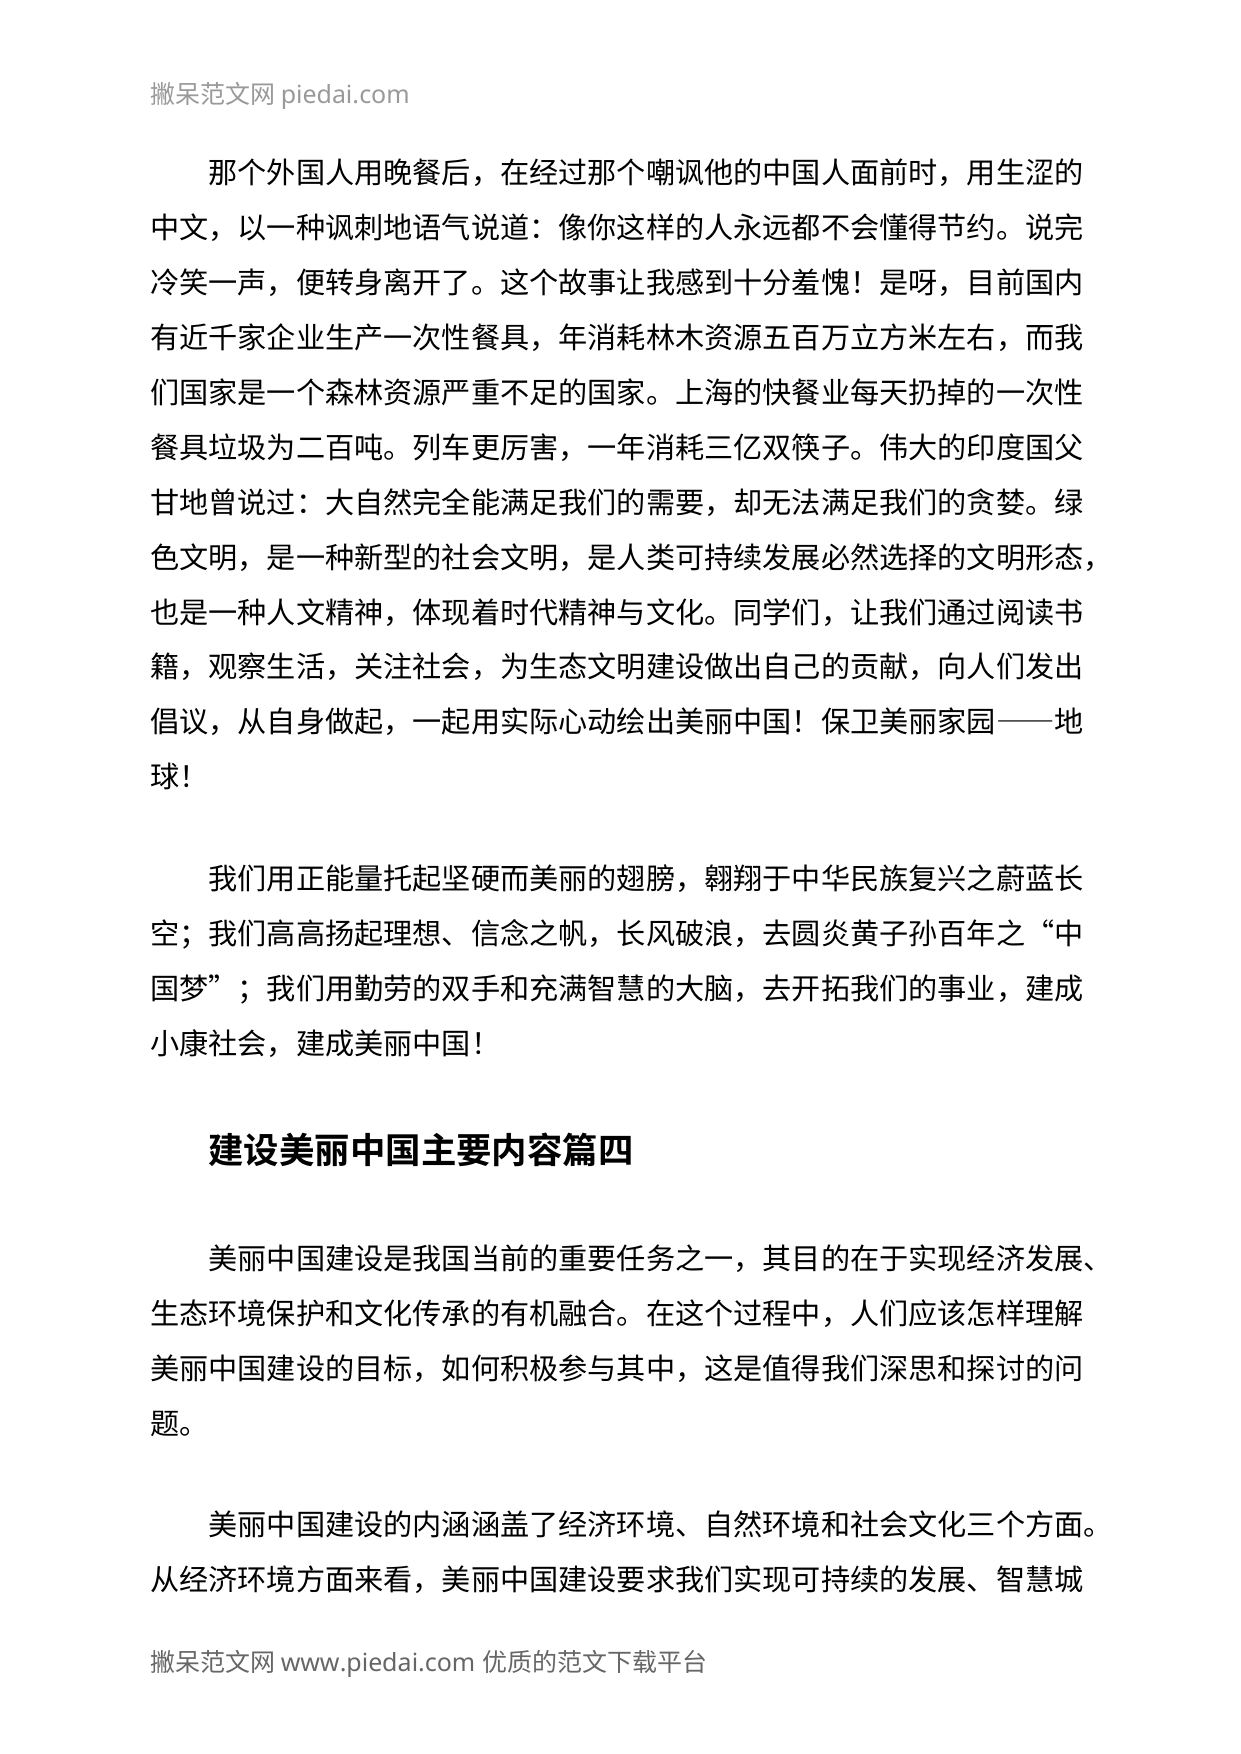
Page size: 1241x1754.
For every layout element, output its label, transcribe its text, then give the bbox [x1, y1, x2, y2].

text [150, 1502, 1090, 1599]
text 建设美丽中国主要内容篇四 [150, 1122, 1090, 1173]
text 我们用正能量托起坚硬而美丽的翅膀，翱翔于中华民族复兴之蔚蓝长空；我们高高扬起理想、信念之帆，长风破浪，去圆炎黄子孙百年之“中国梦”；我们用勤劳的双手和充满智慧的大脑，去开拓我们的事业，建成小康社会，建成美丽中国！ [150, 856, 1090, 1063]
text 那个外国人用晚餐后，在经过那个嘲讽他的中国人面前时，用生涩的中文，以一种讽刺地语气说道：像你这样的人永远都不会懂得节约。说完冷笑一声，便转身离开了。这个故事让我感到十分羞愧！是呀，目前国内有近千家企业生产一次性餐具，年消耗林木资源五百万立方米左右，而我们国家是一个森林资源严重不足的国家。上海的快餐业每天扔掉的一次性餐具垃圾为二百吨。列车更厉害，一年消耗三亿双筷子。伟大的印度国父甘地曾说过：大自然完全能满足我们的需要，却无法满足我们的贪婪。绿色文明，是一种新型的社会文明，是人类可持续发展必然选择的文明形态，也是一种人文精神，体现着时代精神与文化。同学们，让我们通过阅读书籍，观察生活，关注社会，为生态文明建设做出自己的贡献，向人们发出倡议，从自身做起，一起用实际心动绘出美丽中国！保卫美丽家园——地球！ [150, 150, 1090, 796]
text 美丽中国建设是我国当前的重要任务之一，其目的在于实现经济发展、生态环境保护和文化传承的有机融合。在这个过程中，人们应该怎样理解美丽中国建设的目标，如何积极参与其中，这是值得我们深思和探讨的问题。 [150, 1236, 1090, 1442]
